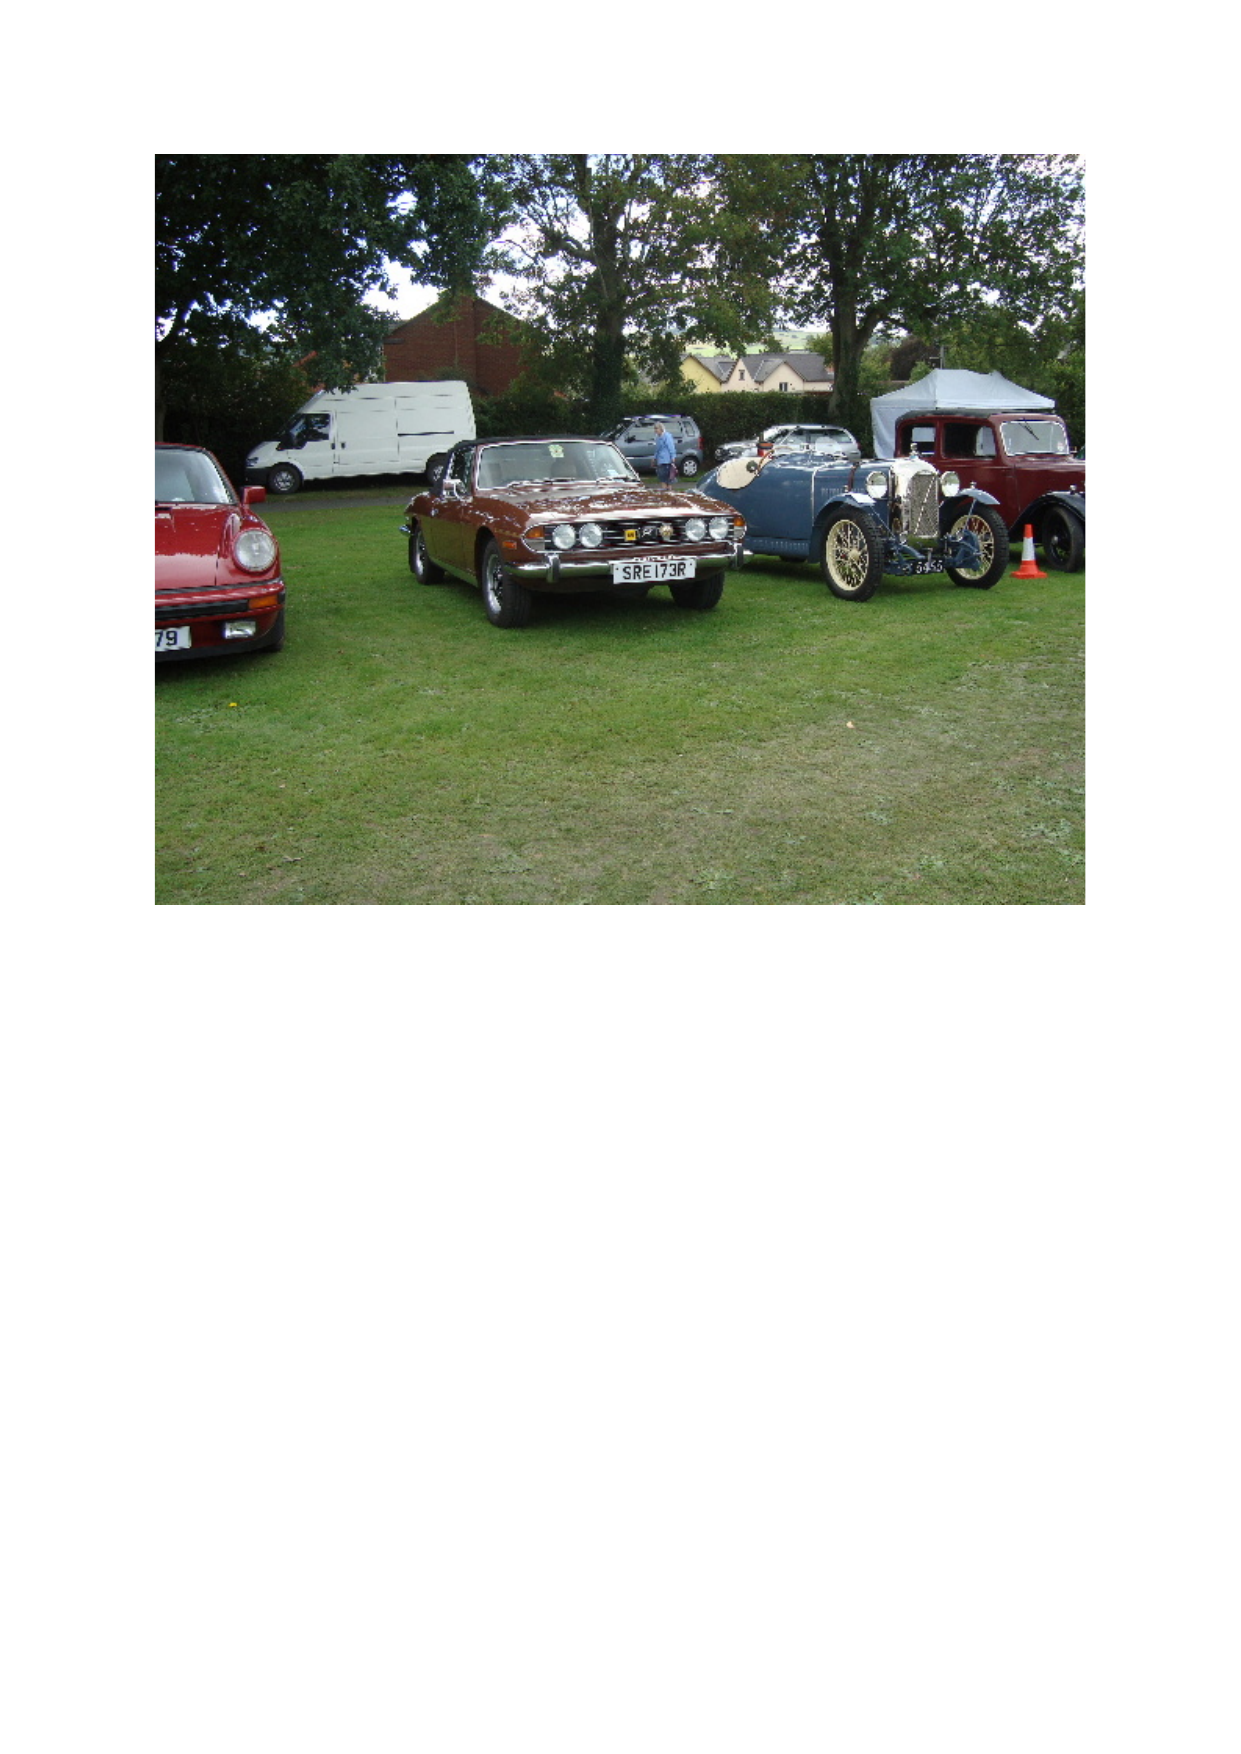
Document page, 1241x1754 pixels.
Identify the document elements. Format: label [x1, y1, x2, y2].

picture [154, 154, 1086, 905]
